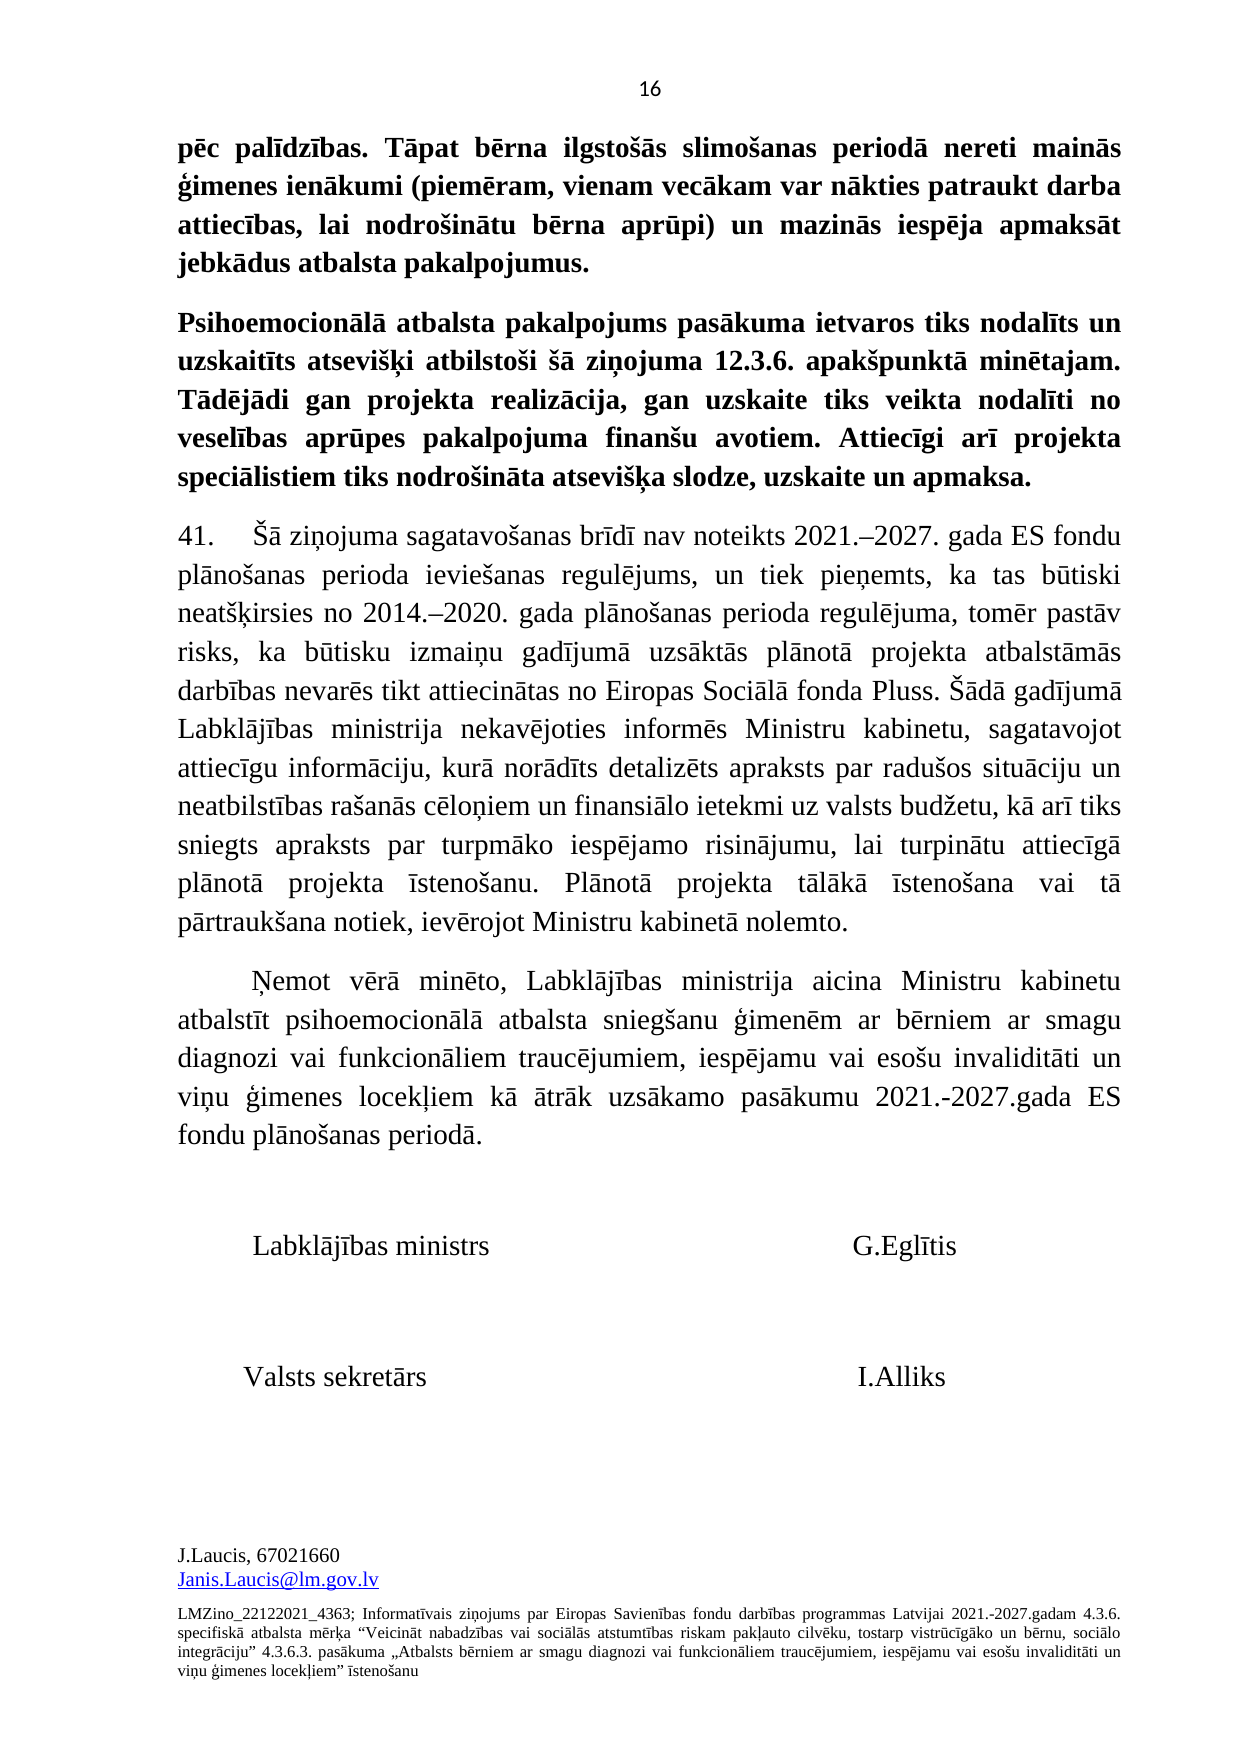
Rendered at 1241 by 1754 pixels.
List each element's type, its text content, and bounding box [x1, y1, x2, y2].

list Šā ziņojuma sagatavošanas brīdī nav noteikts 2021.–2027. gada ES fondu plānošanas perioda ieviešanas regulējums, un tiek pieņemts, ka tas būtiski neatšķirsies no 2014.–2020. gada plānošanas perioda regulējuma, tomēr pastāv risks, ka būtisku izmaiņu gadījumā uzsāktās plānotā projekta atbalstāmās darbības nevarēs tikt attiecinātas no Eiropas Sociālā fonda Pluss. Šādā gadījumā Labklājības ministrija nekavējoties informēs Ministru kabinetu, sagatavojot attiecīgu informāciju, kurā norādīts detalizēts apraksts par radušos situāciju un neatbilstības rašanās cēloņiem un finansiālo ietekmi uz valsts budžetu, kā arī tiks sniegts apraksts par turpmāko iespējamo risinājumu, lai turpinātu attiecīgā plānotā projekta īstenošanu. Plānotā projekta tālākā īstenošana vai tā pārtraukšana notiek, ievērojot Ministru kabinetā nolemto. [177, 518, 1122, 937]
text Psihoemocionālā atbalsta pakalpojums pasākuma ietvaros tiks nodalīts un uzskaitīts atsevišķi atbilstoši šā ziņojuma 12.3.6. apakšpunktā minētajam. Tādējādi gan projekta realizācija, gan uzskaite tiks veikta nodalīti no veselības aprūpes pakalpojuma finanšu avotiem. Attiecīgi arī projekta speciālistiem tiks nodrošināta atsevišķa slodze, uzskaite un apmaksa. [177, 305, 1122, 493]
text Labklājības ministrs G.Eglītis [177, 1228, 1122, 1261]
text Valsts sekretārs I.Alliks [177, 1359, 1122, 1431]
text Ņemot vērā minēto, Labklājības ministrija aicina Ministru kabinetu atbalstīt psihoemocionālā atbalsta sniegšanu ģimenēm ar bērniem ar smagu diagnozi vai funkcionāliem traucējumiem, iespējamu vai esošu invaliditāti un viņu ģimenes locekļiem kā ātrāk uzsākamo pasākumu 2021.-2027.gada ES fondu plānošanas periodā. [177, 963, 1122, 1151]
text Janis.Laucis@lm.gov.lv [177, 1567, 1122, 1591]
text J.Laucis, 67021660 [177, 1543, 1122, 1567]
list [177, 130, 1122, 279]
